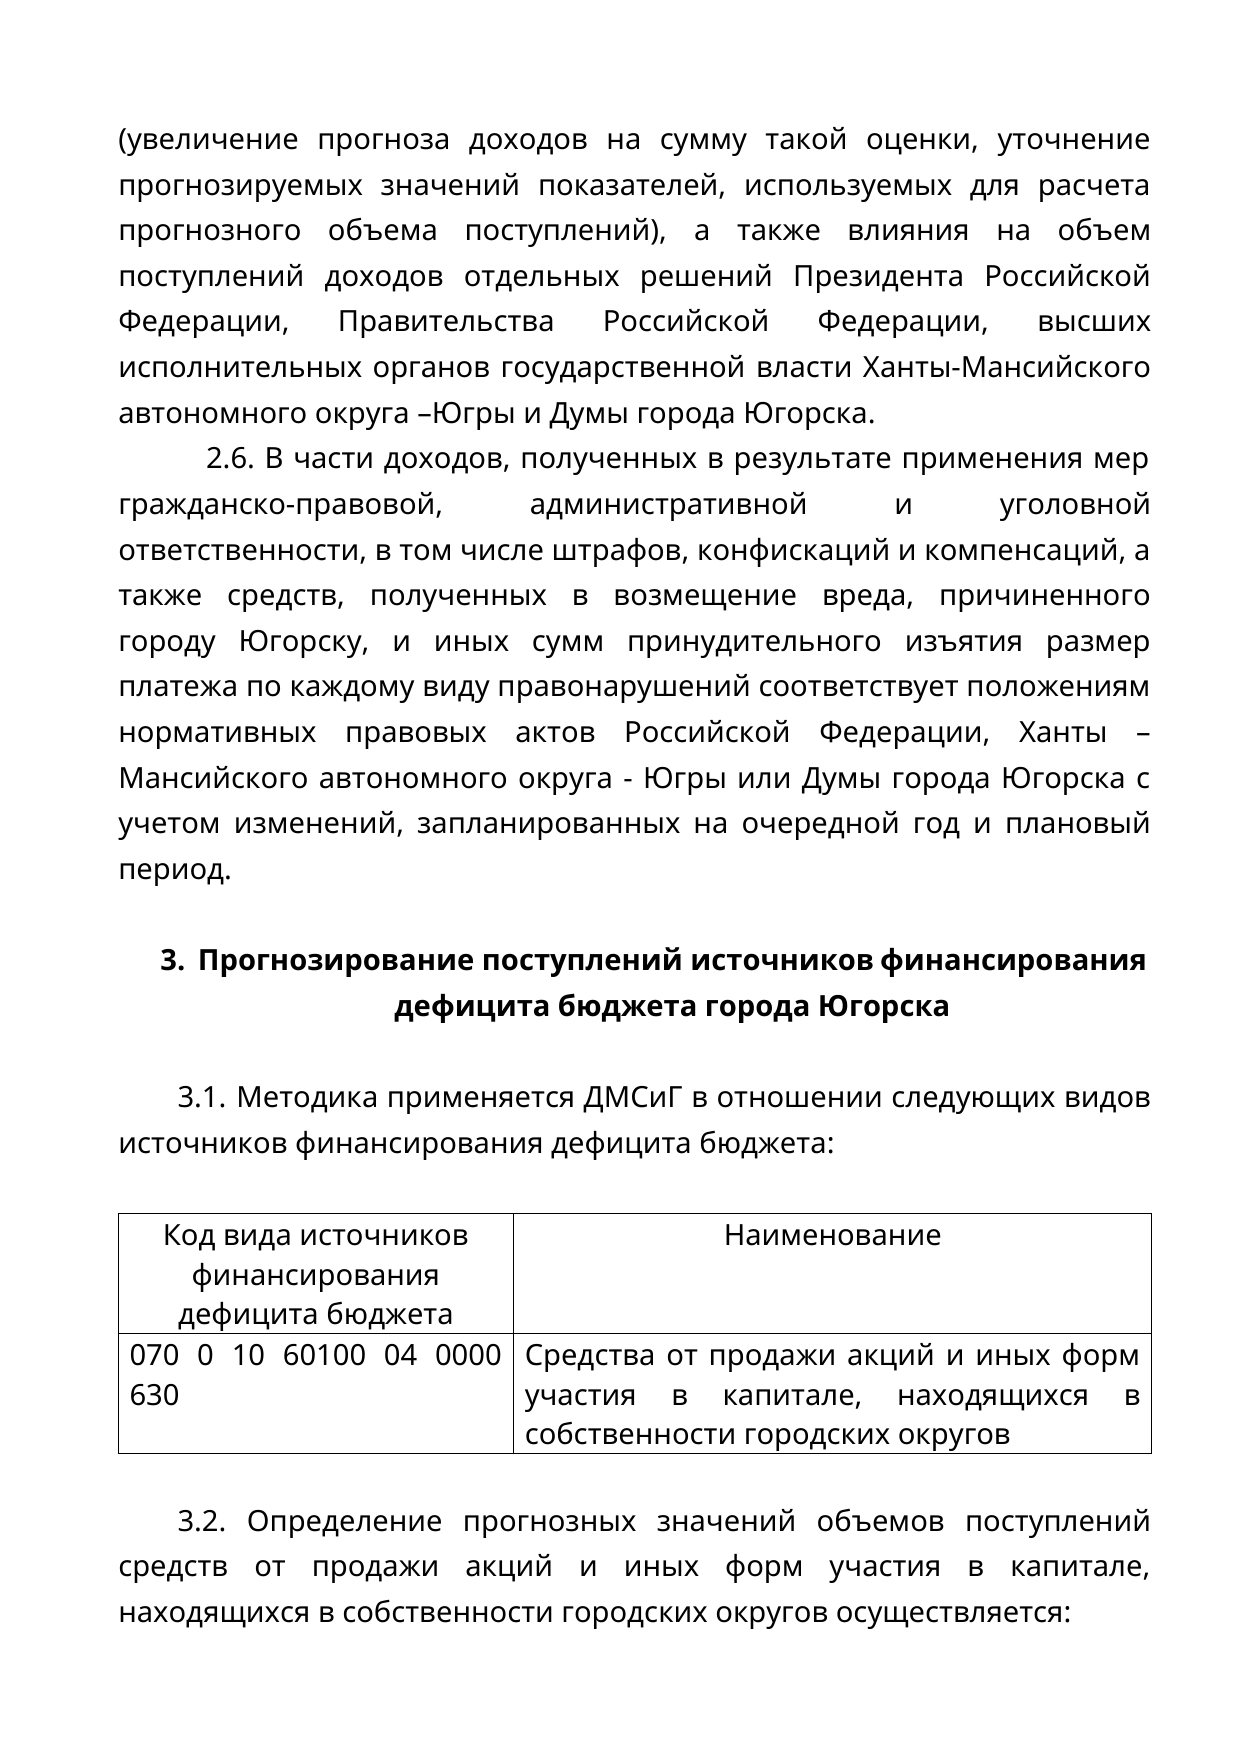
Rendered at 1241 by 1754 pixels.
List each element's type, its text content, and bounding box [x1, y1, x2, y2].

table_header Код вида источников финансирования дефицита бюджета [119, 1214, 513, 1333]
list Методика применяется ДМСиГ в отношении следующих видов источников финансирования дефицита бюджета: [118, 1076, 1152, 1162]
table_cell 070 0 10 60100 04 0000 630 [119, 1334, 513, 1453]
text 3.2. Определение прогнозных значений объемов поступлений средств от продажи акций и иных форм участия в капитале, находящихся в собственности городских округов осуществляется: [118, 1500, 1152, 1631]
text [118, 118, 1152, 432]
table_cell Средства от продажи акций и иных форм участия в капитале, находящихся в собственности городских округов [514, 1334, 1151, 1453]
list Прогнозирование поступлений источников финансирования дефицита бюджета города Югорска [156, 939, 1152, 1025]
table_header Наименование [514, 1214, 1151, 1333]
text 2.6. В части доходов, полученных в результате применения мер гражданско-правовой, административной и уголовной ответственности, в том числе штрафов, конфискаций и компенсаций, а также средств, полученных в возмещение вреда, причиненного городу Югорску, и иных сумм принудительного изъятия размер платежа по каждому виду правонарушений соответствует положениям нормативных правовых актов Российской Федерации, Ханты – Мансийского автономного округа - Югры или Думы города Югорска с учетом изменений, запланированных на очередной год и плановый период. [118, 437, 1152, 888]
